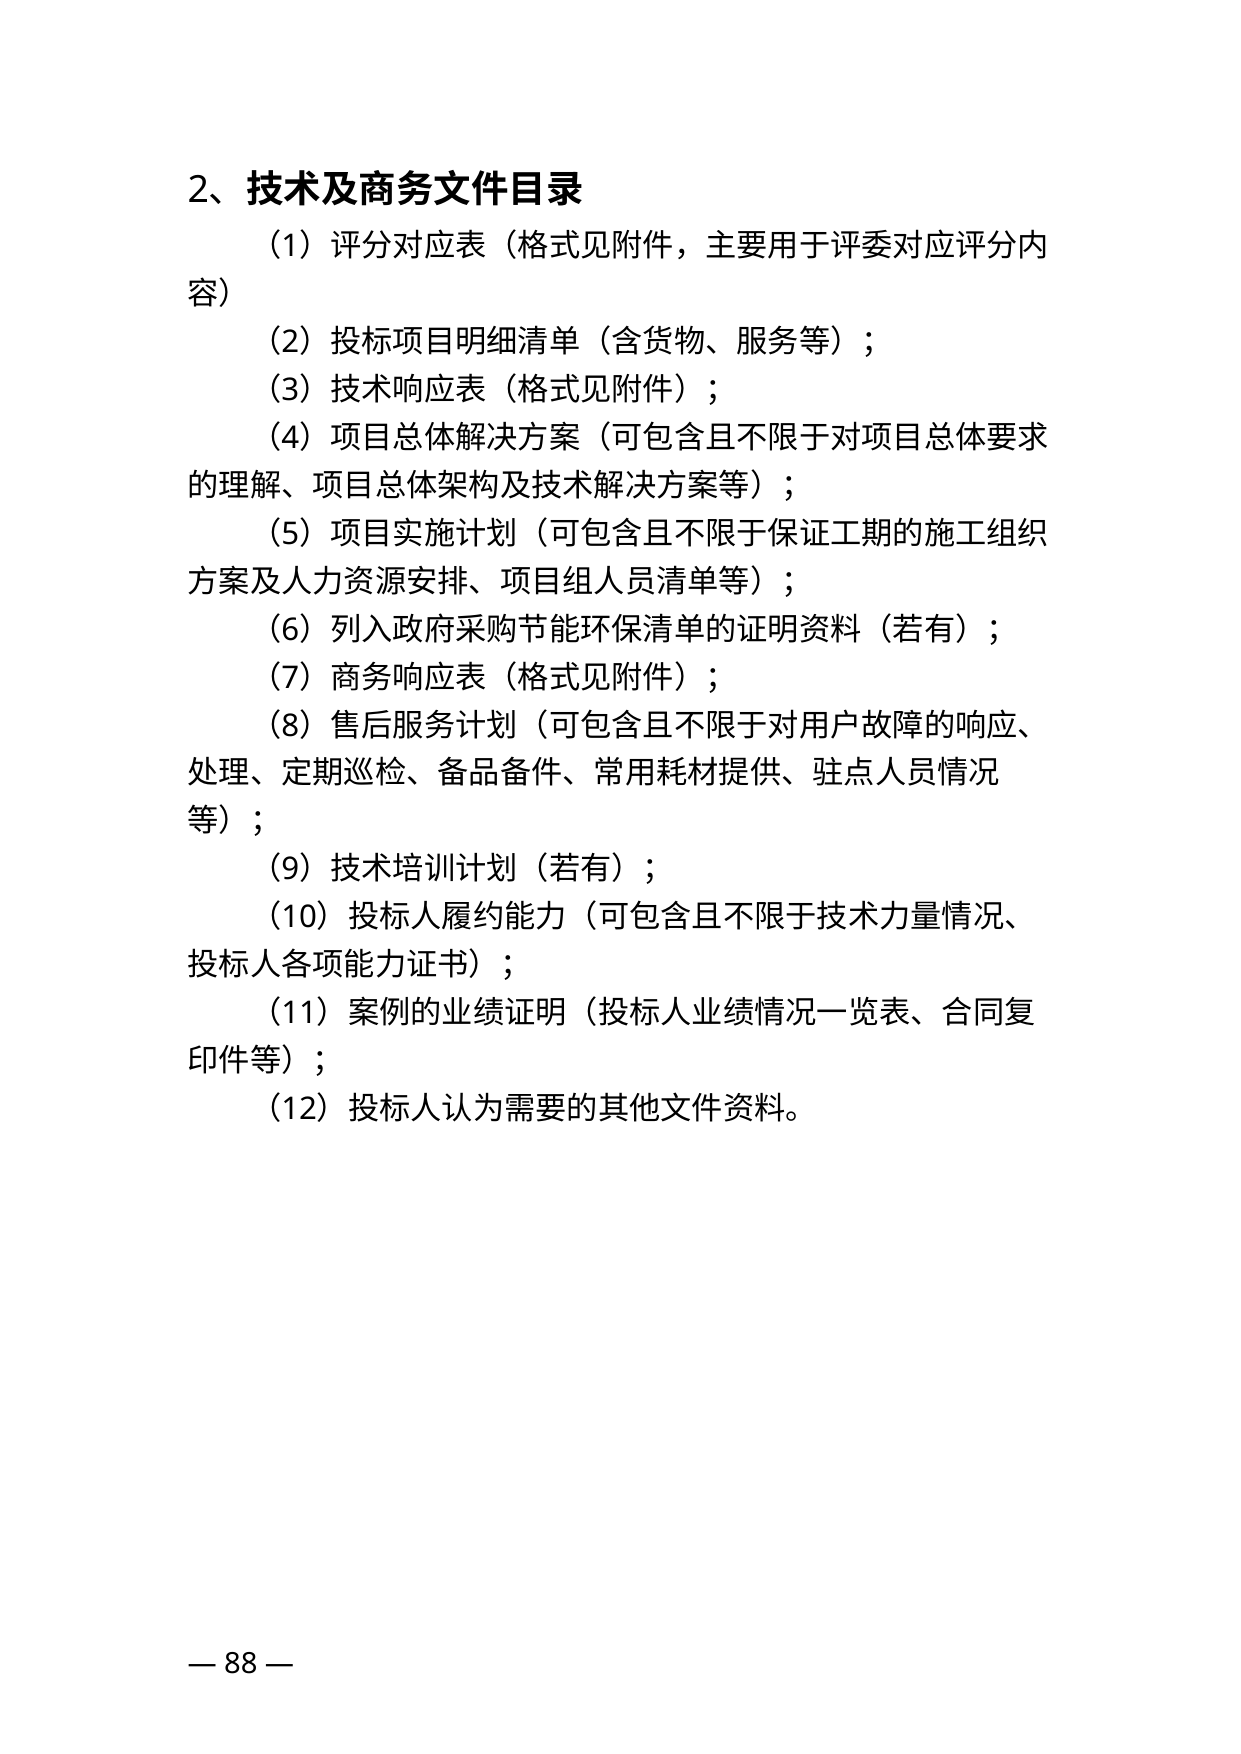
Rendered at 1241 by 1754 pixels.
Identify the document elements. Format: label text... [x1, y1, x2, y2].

text （2）投标项目明细清单（含货物、服务等）； [187, 314, 1053, 362]
text （7）商务响应表（格式见附件）； [187, 650, 1053, 698]
text 2、技术及商务文件目录 [187, 159, 1053, 213]
text （5）项目实施计划（可包含且不限于保证工期的施工组织方案及人力资源安排、项目组人员清单等）； [187, 506, 1053, 602]
text （10）投标人履约能力（可包含且不限于技术力量情况、投标人各项能力证书）； [187, 889, 1053, 985]
text （4）项目总体解决方案（可包含且不限于对项目总体要求的理解、项目总体架构及技术解决方案等）； [187, 410, 1053, 506]
text （12）投标人认为需要的其他文件资料。 [187, 1081, 1053, 1129]
text （3）技术响应表（格式见附件）； [187, 362, 1053, 410]
text （1）评分对应表（格式见附件，主要用于评委对应评分内容） [187, 218, 1053, 314]
text （6）列入政府采购节能环保清单的证明资料（若有）； [187, 602, 1053, 650]
text （8）售后服务计划（可包含且不限于对用户故障的响应、处理、定期巡检、备品备件、常用耗材提供、驻点人员情况等）； [187, 698, 1053, 841]
text （9）技术培训计划（若有）； [187, 841, 1053, 889]
text （11）案例的业绩证明（投标人业绩情况一览表、合同复印件等）； [187, 985, 1053, 1081]
